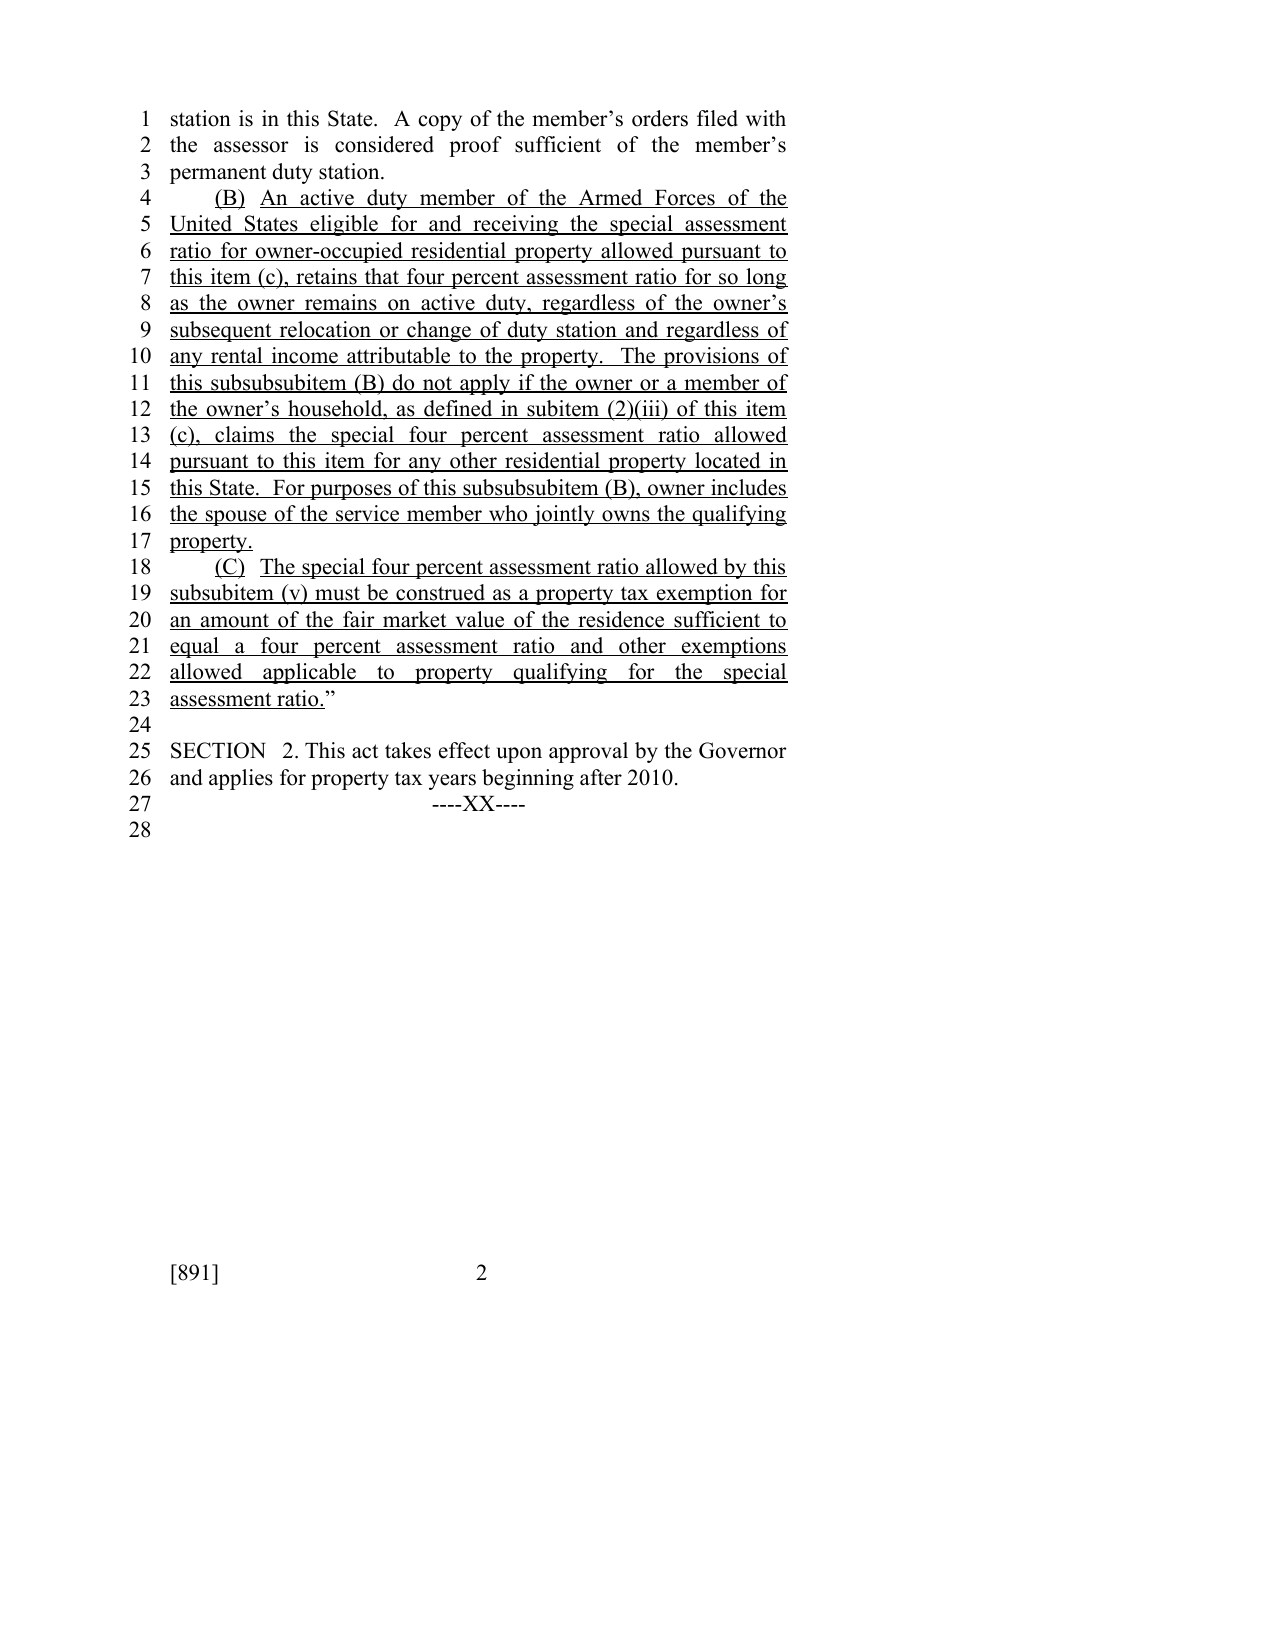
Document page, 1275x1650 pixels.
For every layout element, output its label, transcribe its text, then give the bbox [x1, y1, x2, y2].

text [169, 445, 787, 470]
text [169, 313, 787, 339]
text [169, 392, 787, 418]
text ----XX---- [169, 790, 787, 817]
text SECTION 2. This act takes effect upon approval by the Governor and applies for property tax years beginning after 2010. [169, 737, 787, 790]
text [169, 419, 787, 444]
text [169, 105, 787, 184]
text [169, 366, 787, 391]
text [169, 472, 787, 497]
text (C) The special four percent assessment ratio allowed by this subsubitem (v) must be construed as a property tax exemption for an amount of the fair market value of the residence sufficient to equal a four percent assessment ratio and other exemptions allowed applicable to property qualifying for the special assessment ratio.” [169, 553, 787, 602]
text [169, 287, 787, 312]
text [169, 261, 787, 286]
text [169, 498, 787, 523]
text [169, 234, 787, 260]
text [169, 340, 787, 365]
